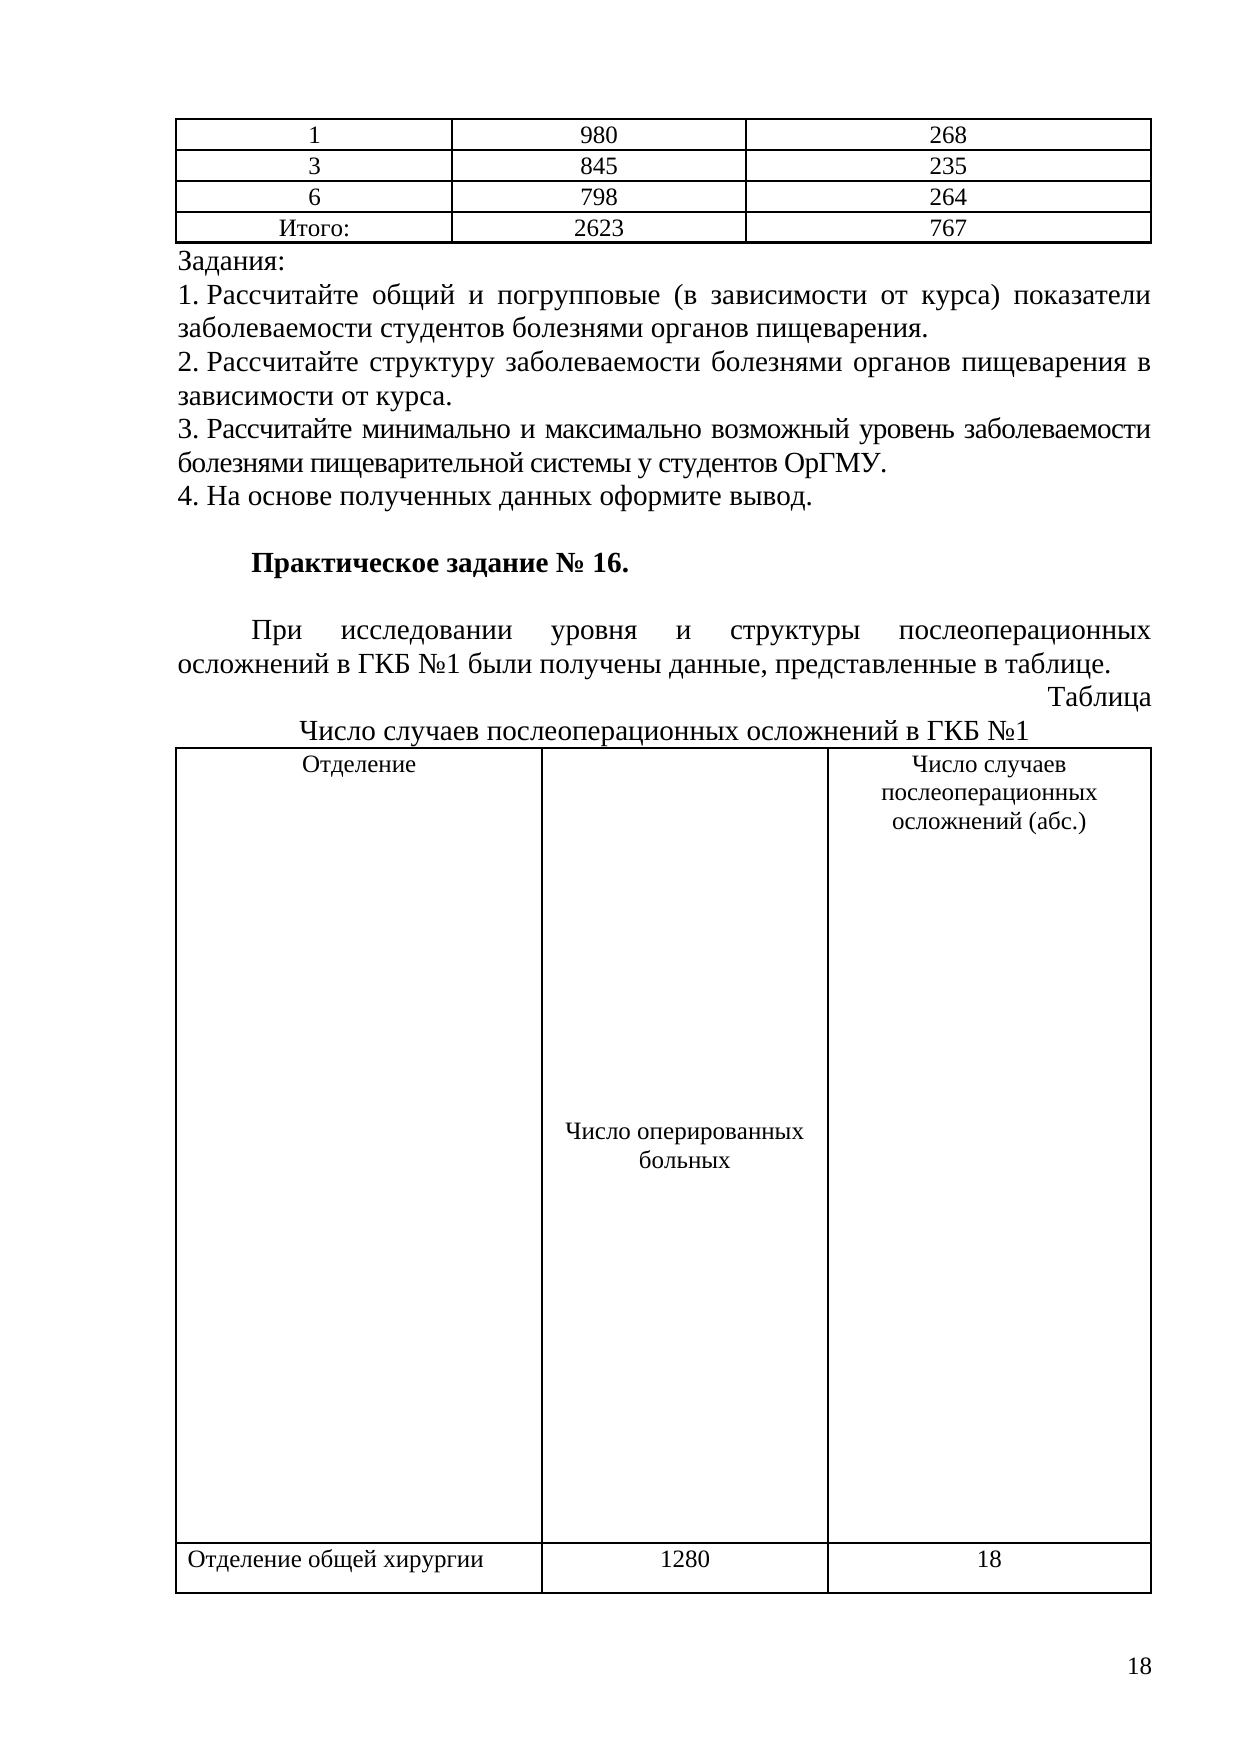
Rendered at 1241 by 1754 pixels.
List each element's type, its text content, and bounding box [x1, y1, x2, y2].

table_cell 3 [177, 151, 451, 180]
table_cell 268 [747, 120, 1150, 149]
table_cell 18 [829, 1544, 1150, 1592]
text 1. Рассчитайте общий и погрупповые (в зависимости от курса) показатели заболеваемости студентов болезнями органов пищеварения. [177, 277, 1152, 344]
table_cell 845 [453, 151, 745, 180]
table_cell Отделение общей хирургии [177, 1544, 541, 1592]
table_cell 264 [747, 182, 1150, 211]
text 3. Рассчитайте минимально и максимально возможный уровень заболеваемости болезнями пищеварительной системы у студентов ОрГМУ. [177, 411, 1152, 478]
table_cell 2623 [453, 213, 745, 241]
text Таблица [177, 679, 1152, 713]
text При исследовании уровня и структуры послеоперационных осложнений в ГКБ №1 были получены данные, представленные в таблице. [177, 612, 1152, 679]
table_cell 980 [453, 120, 745, 149]
table_cell Итого: [177, 213, 451, 241]
text Практическое задание № 16. [177, 545, 1152, 579]
table_cell 798 [453, 182, 745, 211]
table_header Число случаев послеоперационных осложнений (абс.) [829, 749, 1150, 1542]
text Число случаев послеоперационных осложнений в ГКБ №1 [177, 713, 1152, 747]
table_cell 1 [177, 120, 451, 149]
text 4. На основе полученных данных оформите вывод. [177, 478, 1152, 512]
table_header Отделение [177, 749, 541, 1542]
text 2. Рассчитайте структуру заболеваемости болезнями органов пищеварения в зависимости от курса. [177, 344, 1152, 411]
table_header Число оперированных больных [543, 749, 827, 1542]
table_cell 235 [747, 151, 1150, 180]
table_cell 1280 [543, 1544, 827, 1592]
table_cell 767 [747, 213, 1150, 241]
text Задания: [177, 244, 1152, 277]
table_cell 6 [177, 182, 451, 211]
